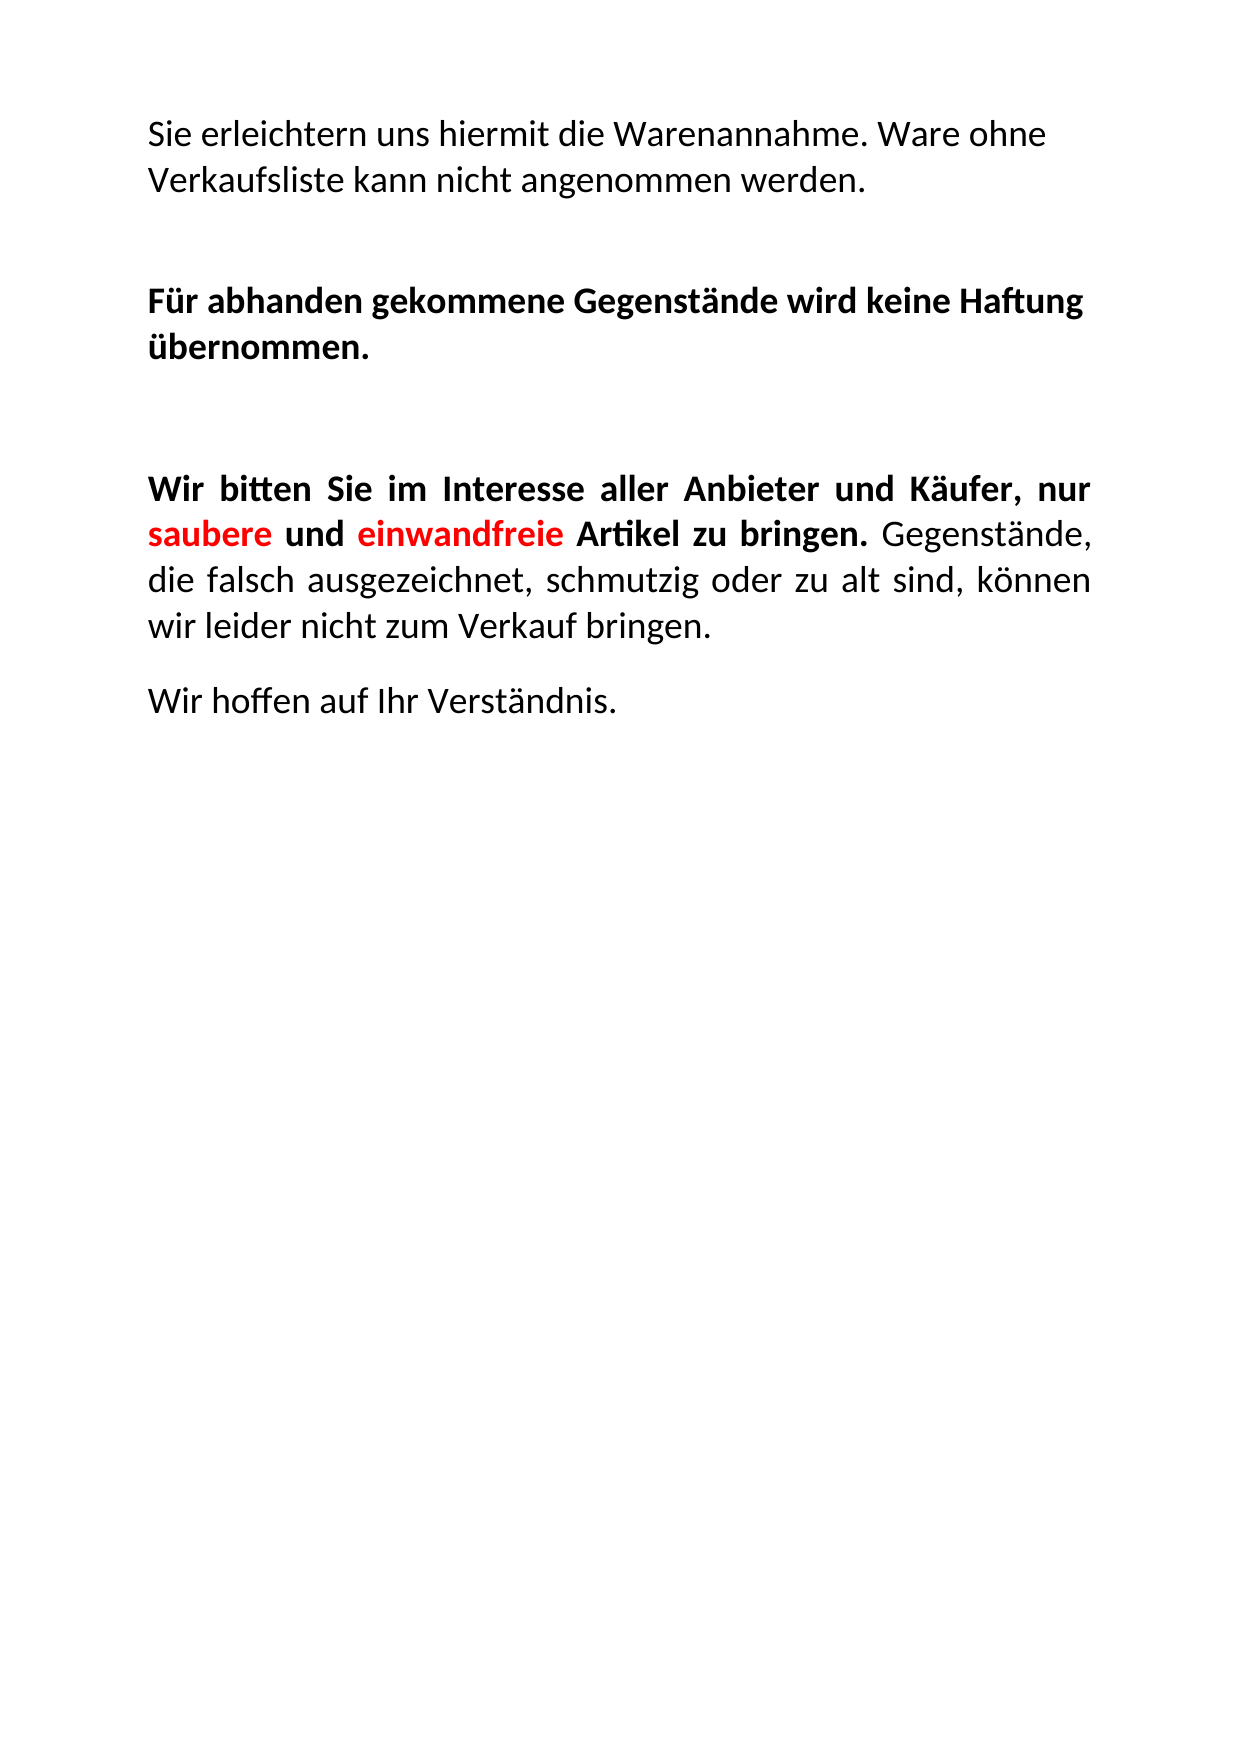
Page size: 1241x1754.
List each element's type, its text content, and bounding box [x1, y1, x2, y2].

text Wir hoffen auf Ihr Verständnis. [148, 677, 1092, 723]
text Für abhanden gekommene Gegenstände wird keine Haftung übernommen. [148, 277, 1092, 369]
text Sie erleichtern uns hiermit die Warenannahme. Ware ohne Verkaufsliste kann nicht angenommen werden. [148, 110, 1092, 202]
text Wir bitten Sie im Interesse aller Anbieter und Käufer, nur saubere und einwandfreie Artikel zu bringen. Gegenstände, die falsch ausgezeichnet, schmutzig oder zu alt sind, können wir leider nicht zum Verkauf bringen. [148, 464, 1092, 648]
